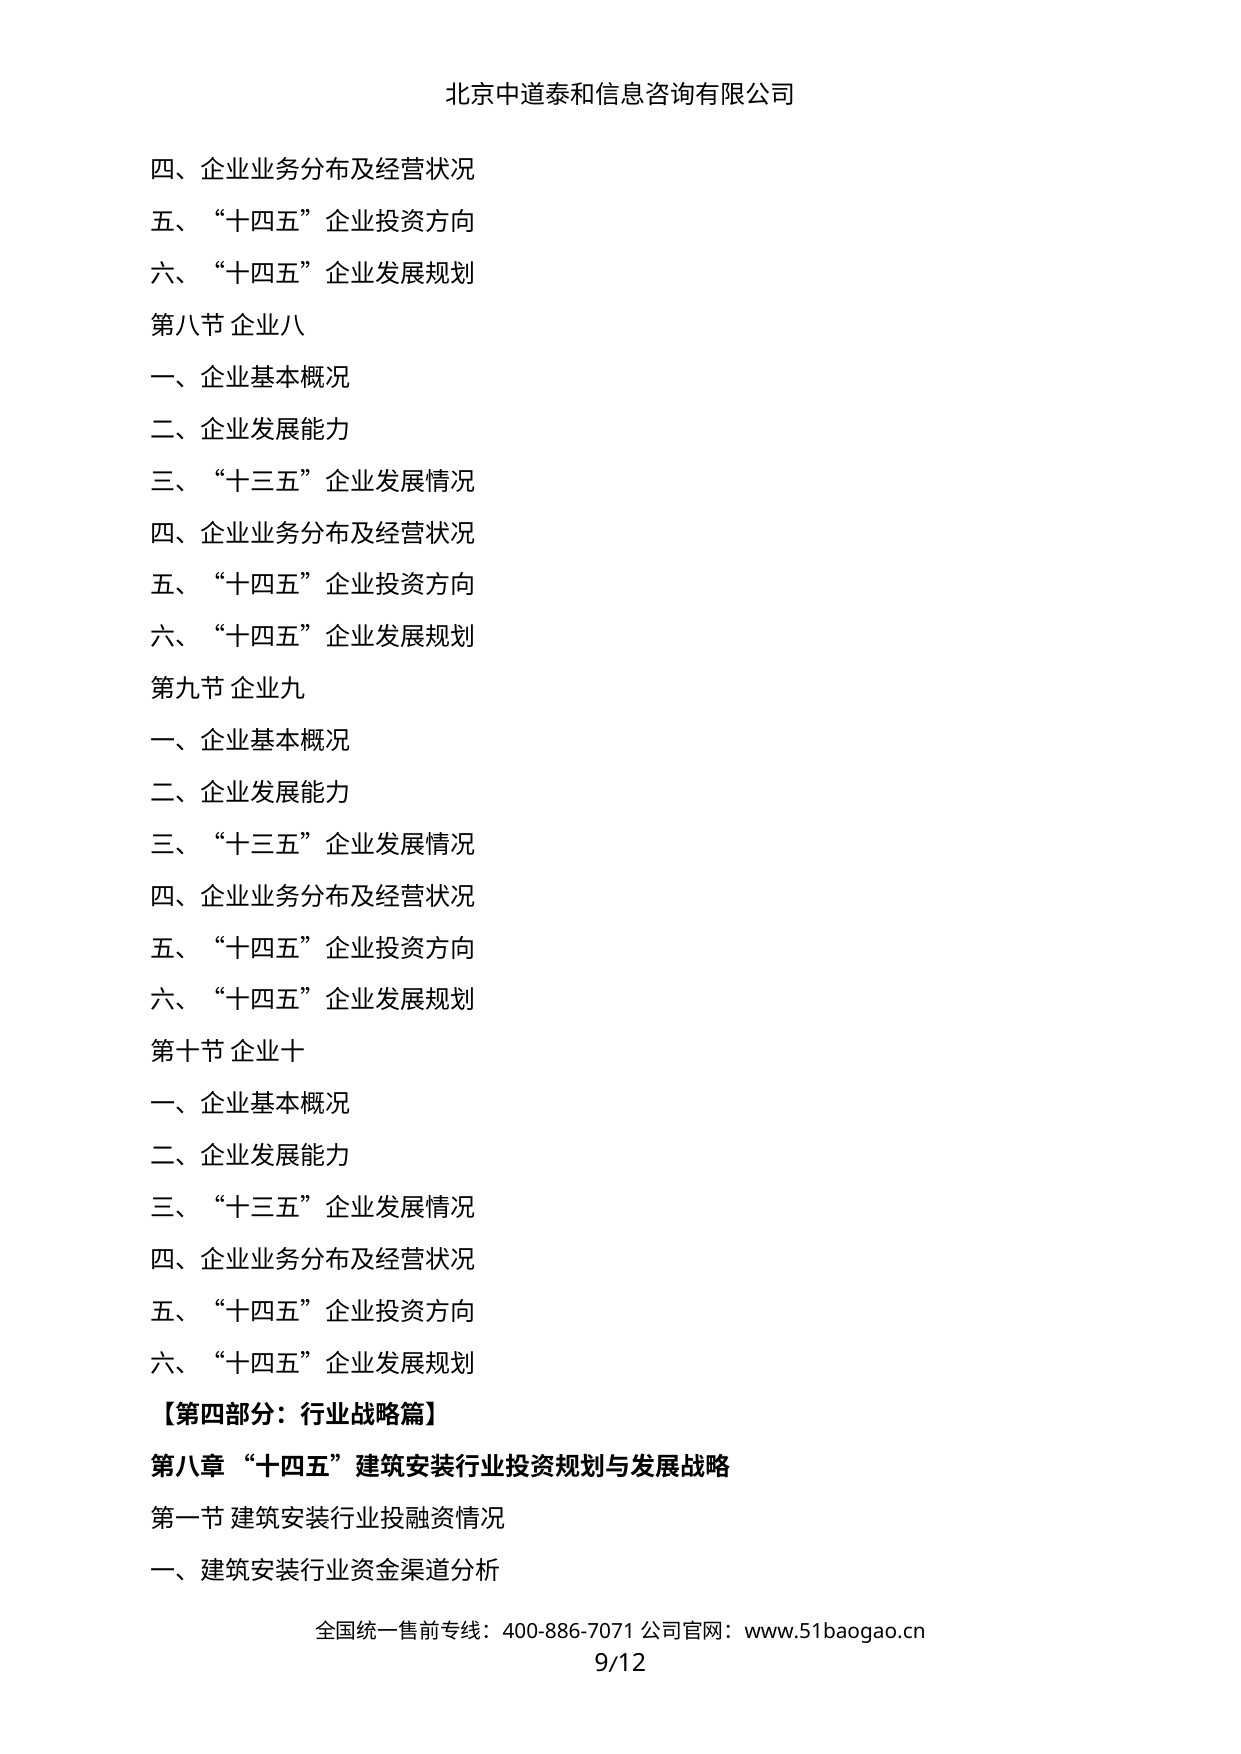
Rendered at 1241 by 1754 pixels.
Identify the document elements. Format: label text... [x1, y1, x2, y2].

text 二、企业发展能力 [150, 409, 1090, 446]
text 六、“十四五”企业发展规划 [150, 254, 1090, 290]
text 第八章 “十四五”建筑安装行业投资规划与发展战略 [150, 1447, 1090, 1483]
text 二、企业发展能力 [150, 1136, 1090, 1172]
text 一、企业基本概况 [150, 357, 1090, 394]
text 五、“十四五”企业投资方向 [150, 928, 1090, 964]
text 一、企业基本概况 [150, 1084, 1090, 1120]
text 三、“十三五”企业发展情况 [150, 461, 1090, 497]
text 第八节 企业八 [150, 306, 1090, 342]
text 五、“十四五”企业投资方向 [150, 1291, 1090, 1327]
text 五、“十四五”企业投资方向 [150, 565, 1090, 601]
text 六、“十四五”企业发展规划 [150, 1343, 1090, 1379]
text 四、企业业务分布及经营状况 [150, 876, 1090, 912]
text 第十节 企业十 [150, 1032, 1090, 1068]
text 三、“十三五”企业发展情况 [150, 824, 1090, 861]
text 五、“十四五”企业投资方向 [150, 202, 1090, 238]
text 六、“十四五”企业发展规划 [150, 617, 1090, 653]
text 三、“十三五”企业发展情况 [150, 1187, 1090, 1224]
text 四、企业业务分布及经营状况 [150, 150, 1090, 186]
text 二、企业发展能力 [150, 772, 1090, 809]
text 一、建筑安装行业资金渠道分析 [150, 1551, 1090, 1587]
text 第一节 建筑安装行业投融资情况 [150, 1499, 1090, 1535]
text 六、“十四五”企业发展规划 [150, 980, 1090, 1016]
text 四、企业业务分布及经营状况 [150, 513, 1090, 549]
text 一、企业基本概况 [150, 721, 1090, 757]
text 第九节 企业九 [150, 669, 1090, 705]
text 【第四部分：行业战略篇】 [150, 1395, 1090, 1431]
text 四、企业业务分布及经营状况 [150, 1239, 1090, 1276]
